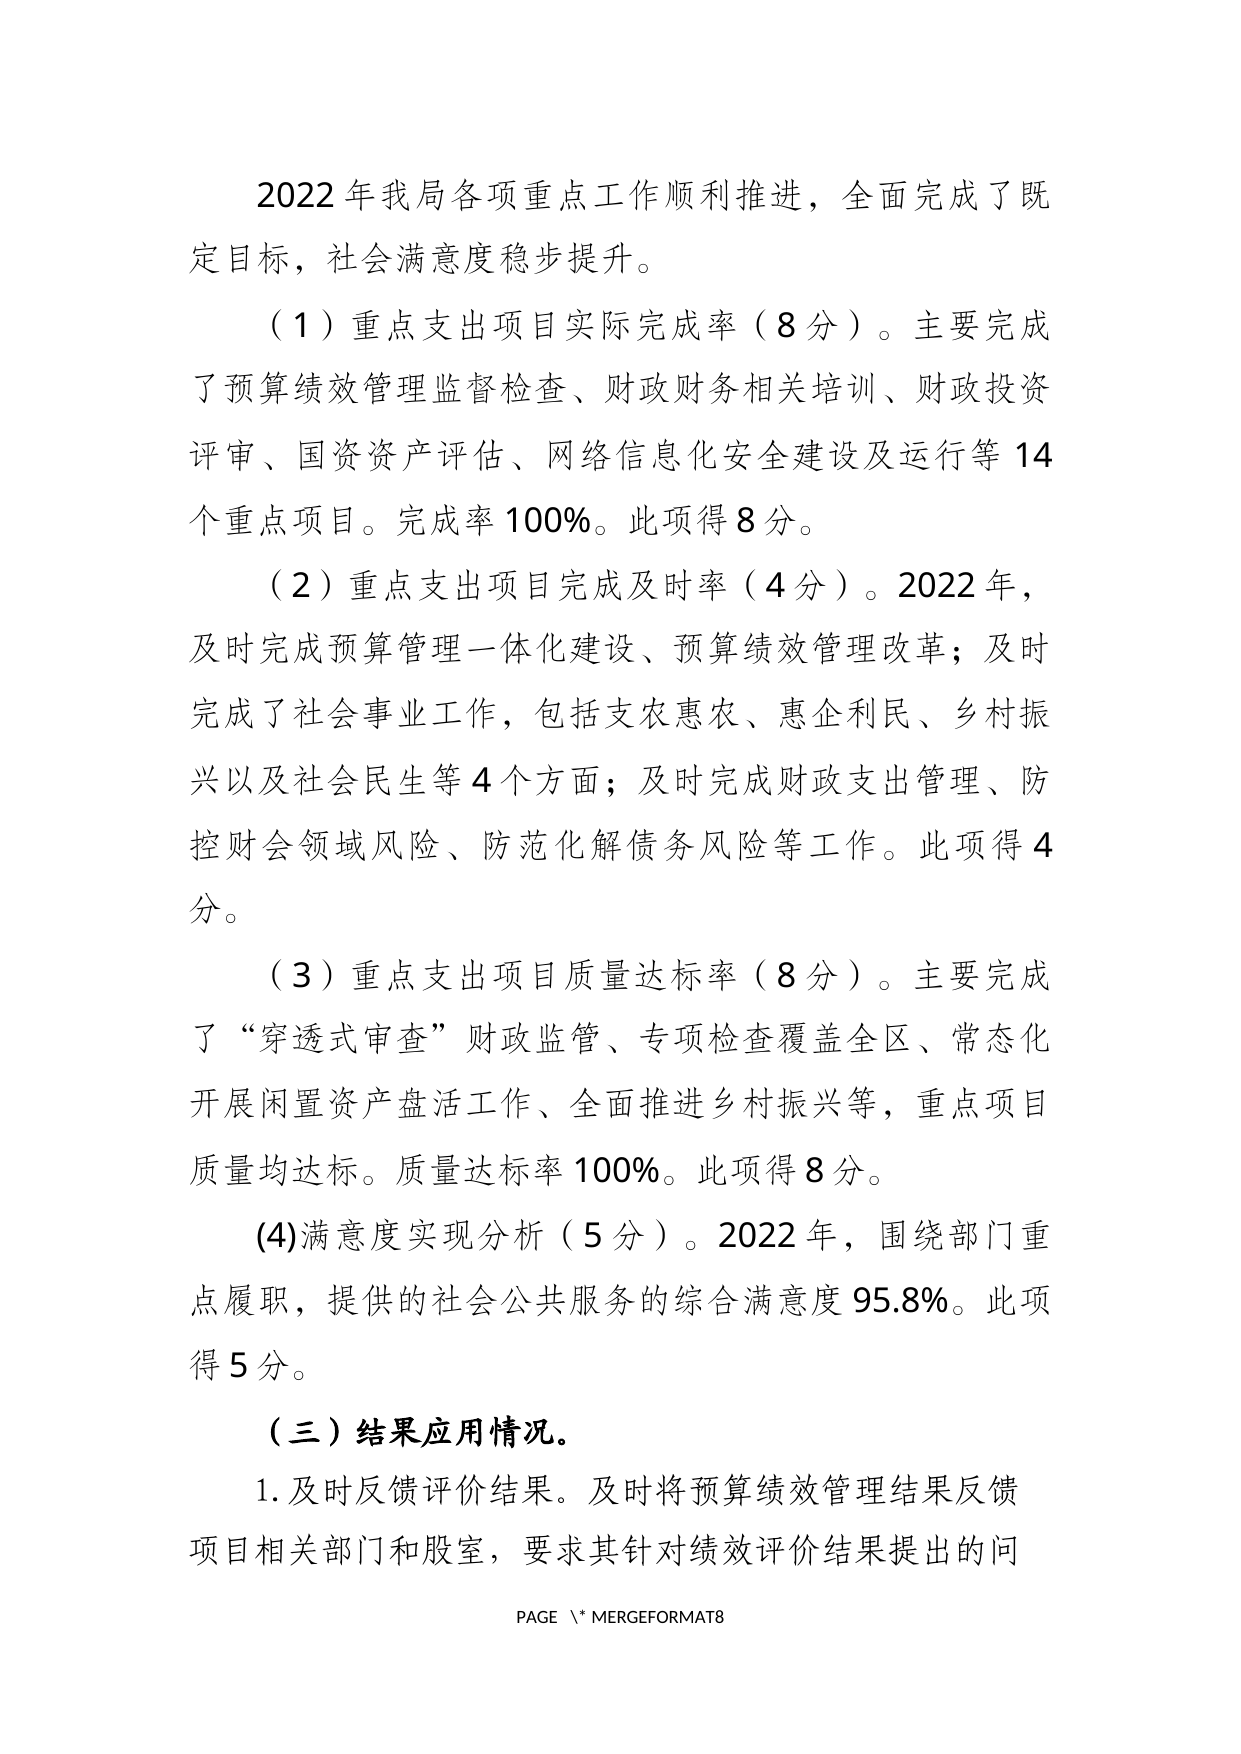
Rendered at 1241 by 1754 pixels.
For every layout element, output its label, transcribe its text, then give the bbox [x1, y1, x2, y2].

text (4)满意度实现分析（5分）。2022年，围绕部门重点履职，提供的社会公共服务的综合满意度95.8%。此项得5分。 [187, 1202, 1053, 1397]
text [187, 1455, 1053, 1574]
text （2）重点支出项目完成及时率（4分）。2022年，及时完成预算管理一体化建设、预算绩效管理改革；及时完成了社会事业工作，包括支农惠农、惠企利民、乡村振兴以及社会民生等4个方面；及时完成财政支出管理、防控财会领域风险、防范化解债务风险等工作。此项得4分。 [187, 552, 1053, 942]
text （3）重点支出项目质量达标率（8分）。主要完成了“穿透式审查”财政监管、专项检查覆盖全区、常态化开展闲置资产盘活工作、全面推进乡村振兴等，重点项目质量均达标。质量达标率100%。此项得8分。 [187, 942, 1053, 1202]
text （1）重点支出项目实际完成率（8分）。主要完成了预算绩效管理监督检查、财政财务相关培训、财政投资评审、国资资产评估、网络信息化安全建设及运行等14个重点项目。完成率100%。此项得8分。 [187, 292, 1053, 552]
text （三）结果应用情况。 [187, 1397, 1053, 1455]
text 2022年我局各项重点工作顺利推进，全面完成了既定目标，社会满意度稳步提升。 [187, 162, 1053, 292]
